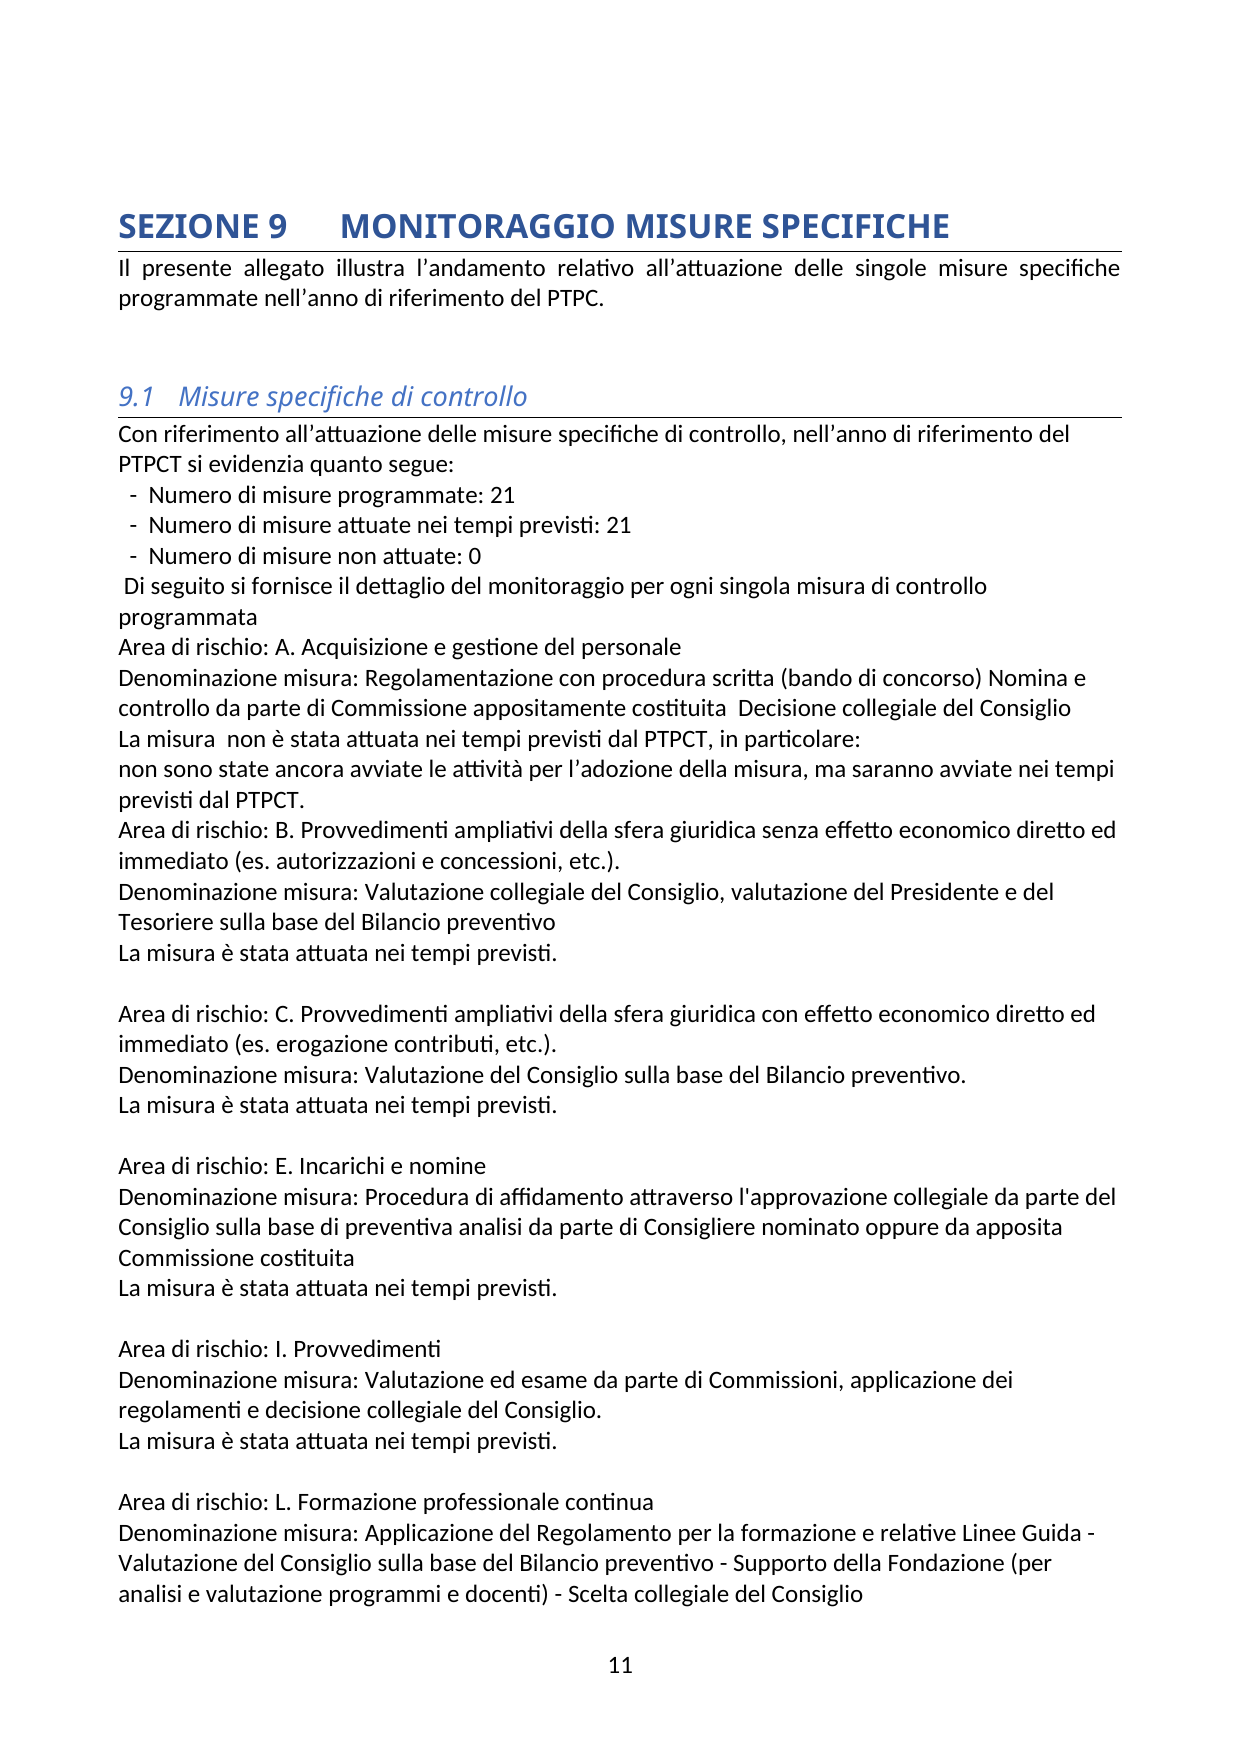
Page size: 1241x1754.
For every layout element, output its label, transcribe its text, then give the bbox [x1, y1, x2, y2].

subtitle Misure specifiche di controllo [118, 378, 1122, 417]
text Il presente allegato illustra l’andamento relativo all’attuazione delle singole misure specifiche programmate nell’anno di riferimento del PTPC. [118, 252, 1122, 313]
subtitle MONITORAGGIO MISURE SPECIFICHE [118, 203, 1122, 251]
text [118, 418, 1122, 1608]
